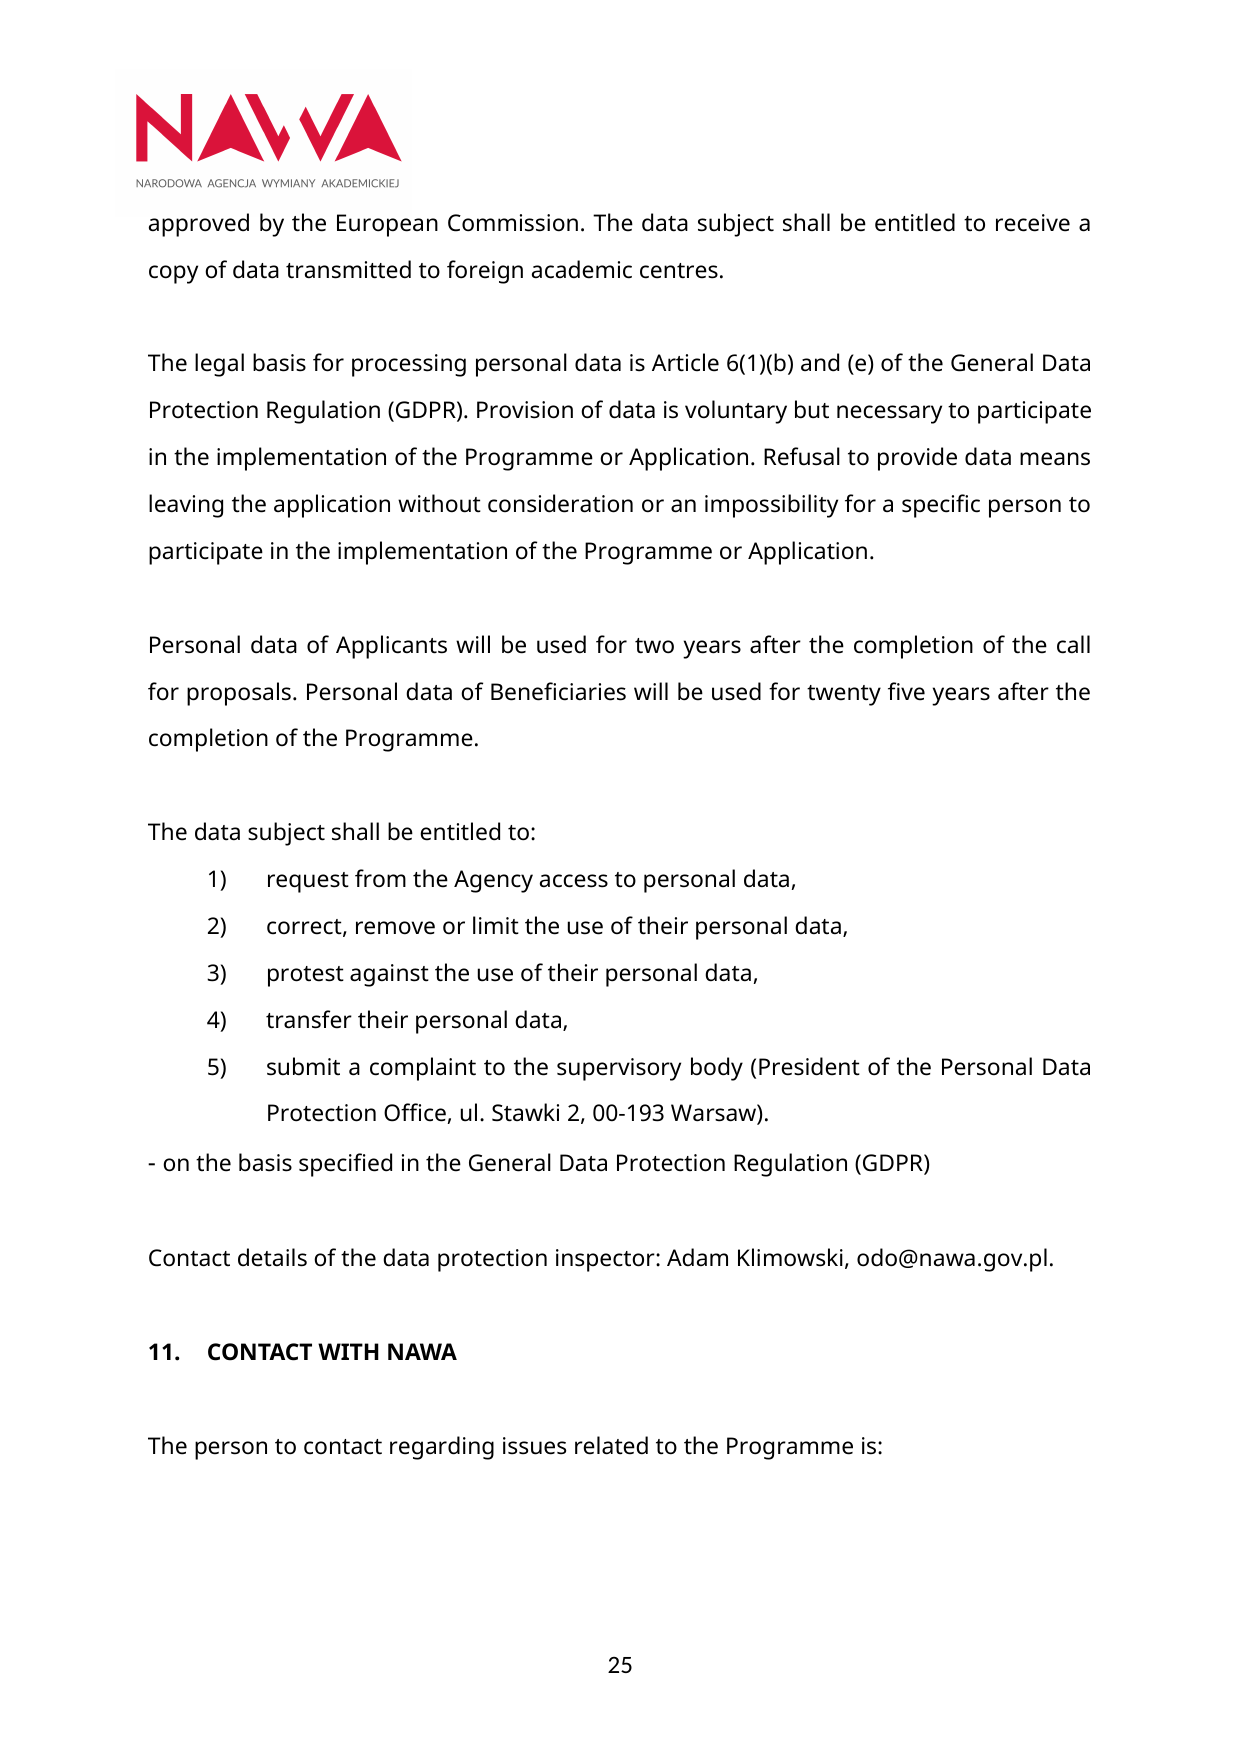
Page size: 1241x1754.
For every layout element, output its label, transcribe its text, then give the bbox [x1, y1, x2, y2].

text The person to contact regarding issues related to the Programme is: [148, 1430, 1093, 1461]
text Personal data of Applicants will be used for two years after the completion of the call for proposals. Personal data of Beneficiaries will be used for twenty five years after the completion of the Programme. [148, 629, 1093, 754]
list request from the Agency access to personal data, [207, 863, 1093, 894]
subtitle CONTACT WITH NAWA [148, 1336, 1093, 1367]
list transfer their personal data, [207, 1004, 1093, 1035]
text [148, 207, 1093, 285]
list protest against the use of their personal data, [207, 957, 1093, 988]
picture [114, 69, 412, 217]
list correct, remove or limit the use of their personal data, [207, 910, 1093, 941]
text The legal basis for processing personal data is Article 6(1)(b) and (e) of the General Data Protection Regulation (GDPR). Provision of data is voluntary but necessary to participate in the implementation of the Programme or Application. Refusal to provide data means leaving the application without consideration or an impossibility for a specific person to participate in the implementation of the Programme or Application. [148, 347, 1093, 566]
list submit a complaint to the supervisory body (President of the Personal Data Protection Office, ul. Stawki 2, 00-193 Warsaw). [207, 1051, 1093, 1129]
text Contact details of the data protection inspector: Adam Klimowski, odo@nawa.gov.pl. [148, 1242, 1093, 1273]
text The data subject shall be entitled to: [148, 816, 1093, 847]
text - on the basis specified in the General Data Protection Regulation (GDPR) [148, 1144, 1093, 1178]
